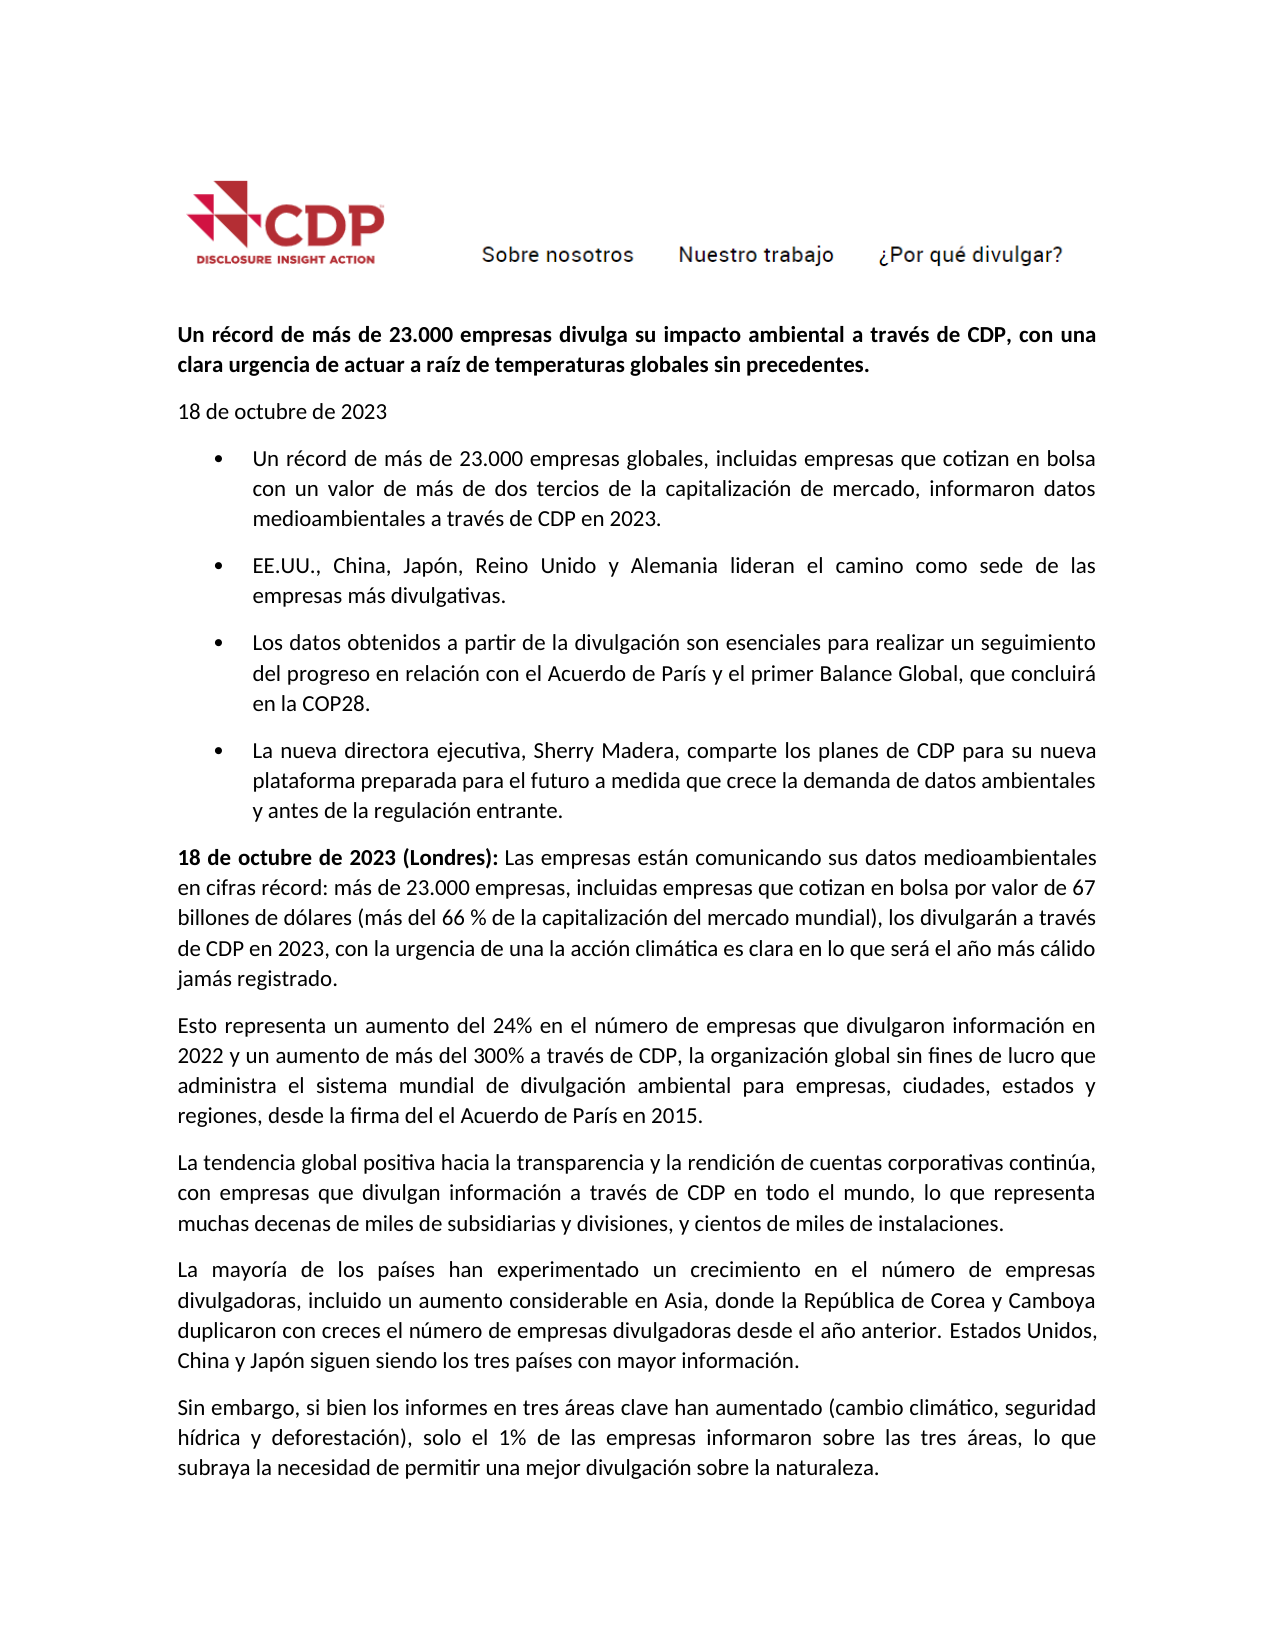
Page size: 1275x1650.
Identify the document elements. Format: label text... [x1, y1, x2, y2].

list Los datos obtenidos a partir de la divulgación son esenciales para realizar un seguimiento del progreso en relación con el Acuerdo de París y el primer Balance Global, que concluirá en la COP28. [215, 628, 1098, 717]
list La nueva directora ejecutiva, Sherry Madera, comparte los planes de CDP para su nueva plataforma preparada para el futuro a medida que crece la demanda de datos ambientales y antes de la regulación entrante. [215, 736, 1098, 824]
text 18 de octubre de 2023 [177, 397, 1098, 425]
text Esto representa un aumento del 24% en el número de empresas que divulgaron información en 2022 y un aumento de más del 300% a través de CDP, la organización global sin fines de lucro que administra el sistema mundial de divulgación ambiental para empresas, ciudades, estados y regiones, desde la firma del el Acuerdo de París en 2015. [177, 1011, 1098, 1129]
text 18 de octubre de 2023 (Londres): Las empresas están comunicando sus datos medioambientales en cifras récord: más de 23.000 empresas, incluidas empresas que cotizan en bolsa por valor de 67 billones de dólares (más del 66 % de la capitalización del mercado mundial), los divulgarán a través de CDP en 2023, con la urgencia de una la acción climática es clara en lo que será el año más cálido jamás registrado. [177, 843, 1098, 992]
list Un récord de más de 23.000 empresas globales, incluidas empresas que cotizan en bolsa con un valor de más de dos tercios de la capitalización de mercado, informaron datos medioambientales a través de CDP en 2023. [215, 444, 1098, 533]
text Un récord de más de 23.000 empresas divulga su impacto ambiental a través de CDP, con una clara urgencia de actuar a raíz de temperaturas globales sin precedentes. [177, 320, 1098, 378]
text La tendencia global positiva hacia la transparencia y la rendición de cuentas corporativas continúa, con empresas que divulgan información a través de CDP en todo el mundo, lo que representa muchas decenas de miles de subsidiarias y divisiones, y cientos de miles de instalaciones. [177, 1148, 1098, 1237]
text La mayoría de los países han experimentado un crecimiento en el número de empresas divulgadoras, incluido un aumento considerable en Asia, donde la República de Corea y Camboya duplicaron con creces el número de empresas divulgadoras desde el año anterior. Estados Unidos, China y Japón siguen siendo los tres países con mayor información. [177, 1256, 1098, 1374]
text Sin embargo, si bien los informes en tres áreas clave han aumentado (cambio climático, seguridad hídrica y deforestación), solo el 1% de las empresas informaron sobre las tres áreas, lo que subraya la necesidad de permitir una mejor divulgación sobre la naturaleza. [177, 1393, 1098, 1482]
list EE.UU., China, Japón, Reino Unido y Alemania lideran el camino como sede de las empresas más divulgativas. [215, 551, 1098, 610]
picture [177, 147, 1098, 302]
